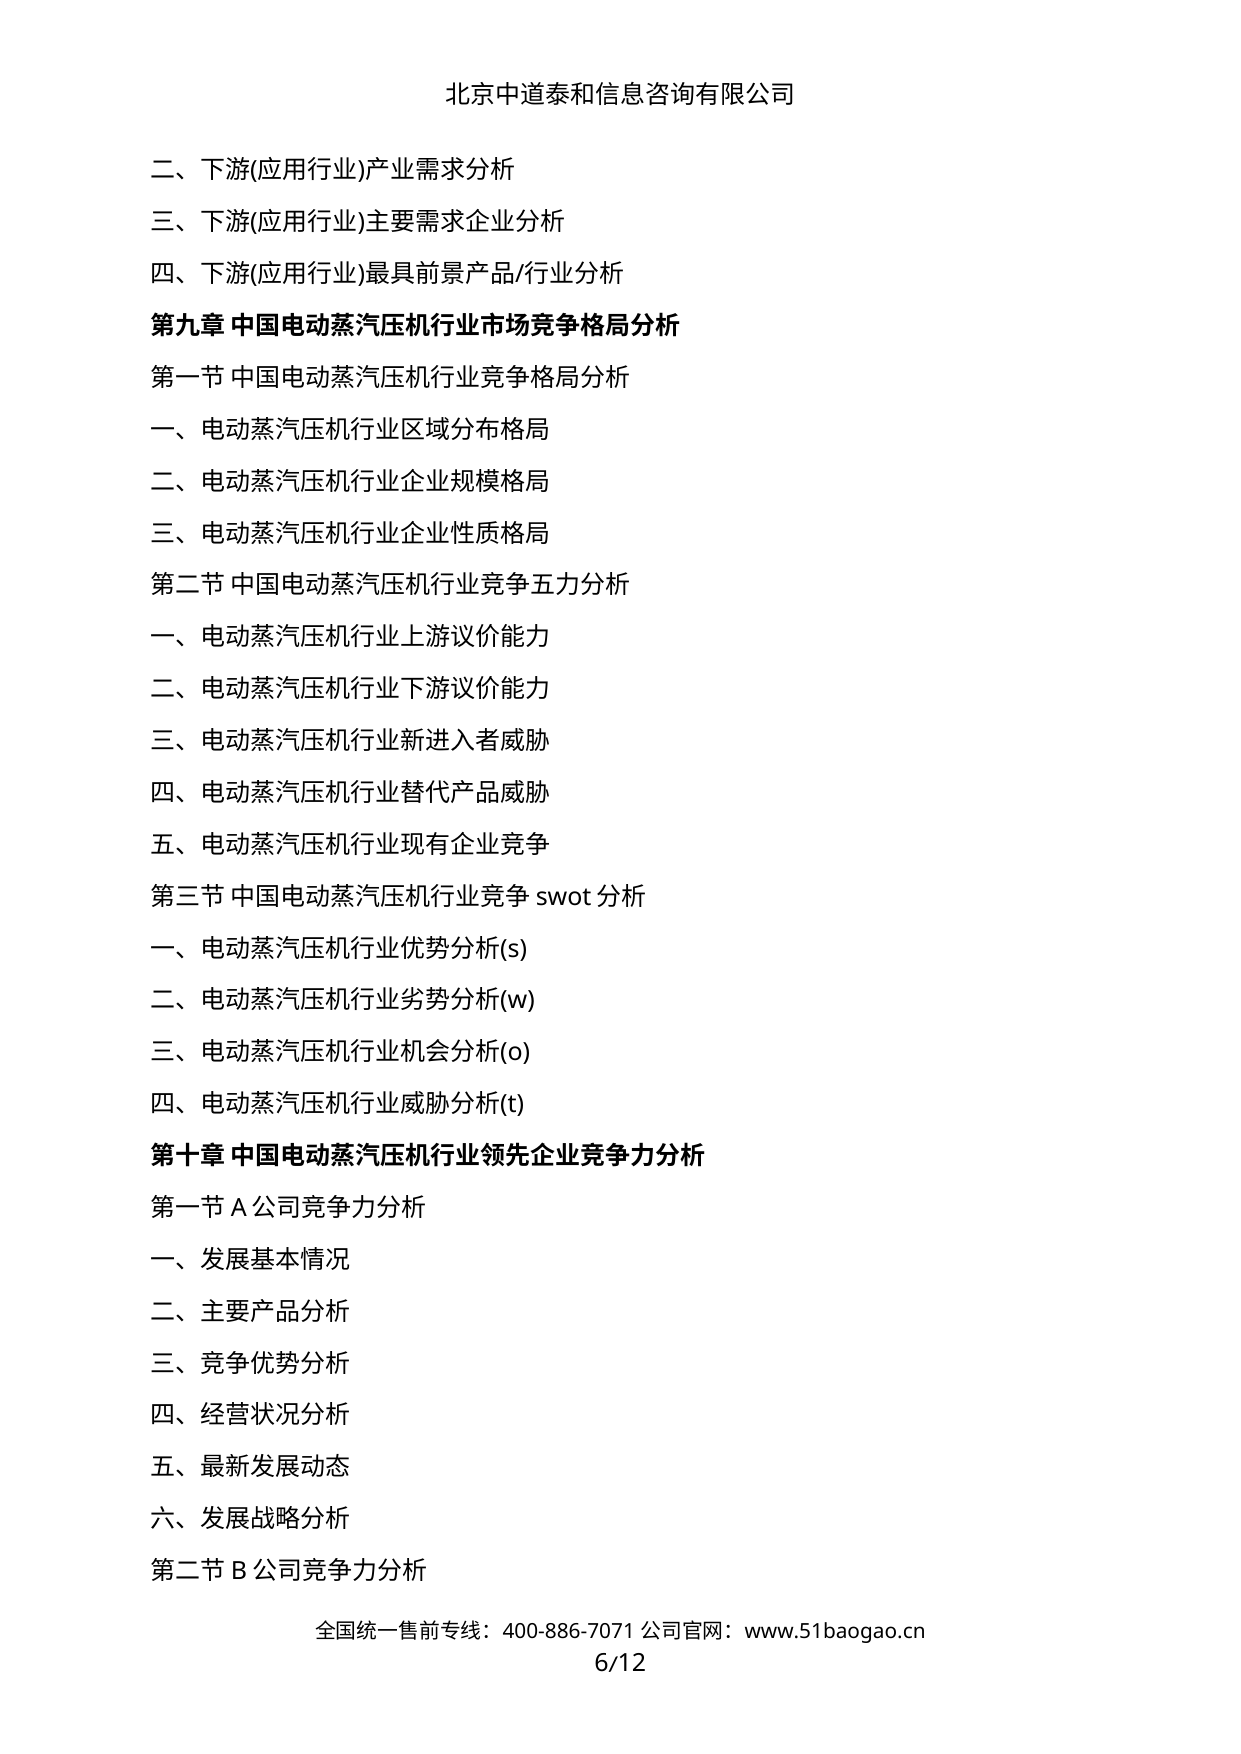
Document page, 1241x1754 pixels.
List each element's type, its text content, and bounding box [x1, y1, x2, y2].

text 二、主要产品分析 [150, 1291, 1090, 1327]
text 第一节 中国电动蒸汽压机行业竞争格局分析 [150, 357, 1090, 394]
text 四、经营状况分析 [150, 1395, 1090, 1431]
text 三、电动蒸汽压机行业新进入者威胁 [150, 721, 1090, 757]
text 四、下游(应用行业)最具前景产品/行业分析 [150, 254, 1090, 290]
text 第二节 B公司竞争力分析 [150, 1551, 1090, 1587]
text 五、最新发展动态 [150, 1447, 1090, 1483]
text 第三节 中国电动蒸汽压机行业竞争swot分析 [150, 876, 1090, 912]
text 三、电动蒸汽压机行业企业性质格局 [150, 513, 1090, 549]
text 一、电动蒸汽压机行业优势分析(s) [150, 928, 1090, 964]
text 二、下游(应用行业)产业需求分析 [150, 150, 1090, 186]
text 一、发展基本情况 [150, 1239, 1090, 1276]
text 五、电动蒸汽压机行业现有企业竞争 [150, 824, 1090, 861]
text 三、电动蒸汽压机行业机会分析(o) [150, 1032, 1090, 1068]
text 六、发展战略分析 [150, 1499, 1090, 1535]
text 四、电动蒸汽压机行业替代产品威胁 [150, 772, 1090, 809]
text 一、电动蒸汽压机行业区域分布格局 [150, 409, 1090, 446]
text 第九章 中国电动蒸汽压机行业市场竞争格局分析 [150, 306, 1090, 342]
text 第一节 A公司竞争力分析 [150, 1187, 1090, 1224]
text 三、竞争优势分析 [150, 1343, 1090, 1379]
text 四、电动蒸汽压机行业威胁分析(t) [150, 1084, 1090, 1120]
text 第十章 中国电动蒸汽压机行业领先企业竞争力分析 [150, 1136, 1090, 1172]
text 二、电动蒸汽压机行业下游议价能力 [150, 669, 1090, 705]
text 三、下游(应用行业)主要需求企业分析 [150, 202, 1090, 238]
text 二、电动蒸汽压机行业企业规模格局 [150, 461, 1090, 497]
text 二、电动蒸汽压机行业劣势分析(w) [150, 980, 1090, 1016]
text 一、电动蒸汽压机行业上游议价能力 [150, 617, 1090, 653]
text 第二节 中国电动蒸汽压机行业竞争五力分析 [150, 565, 1090, 601]
